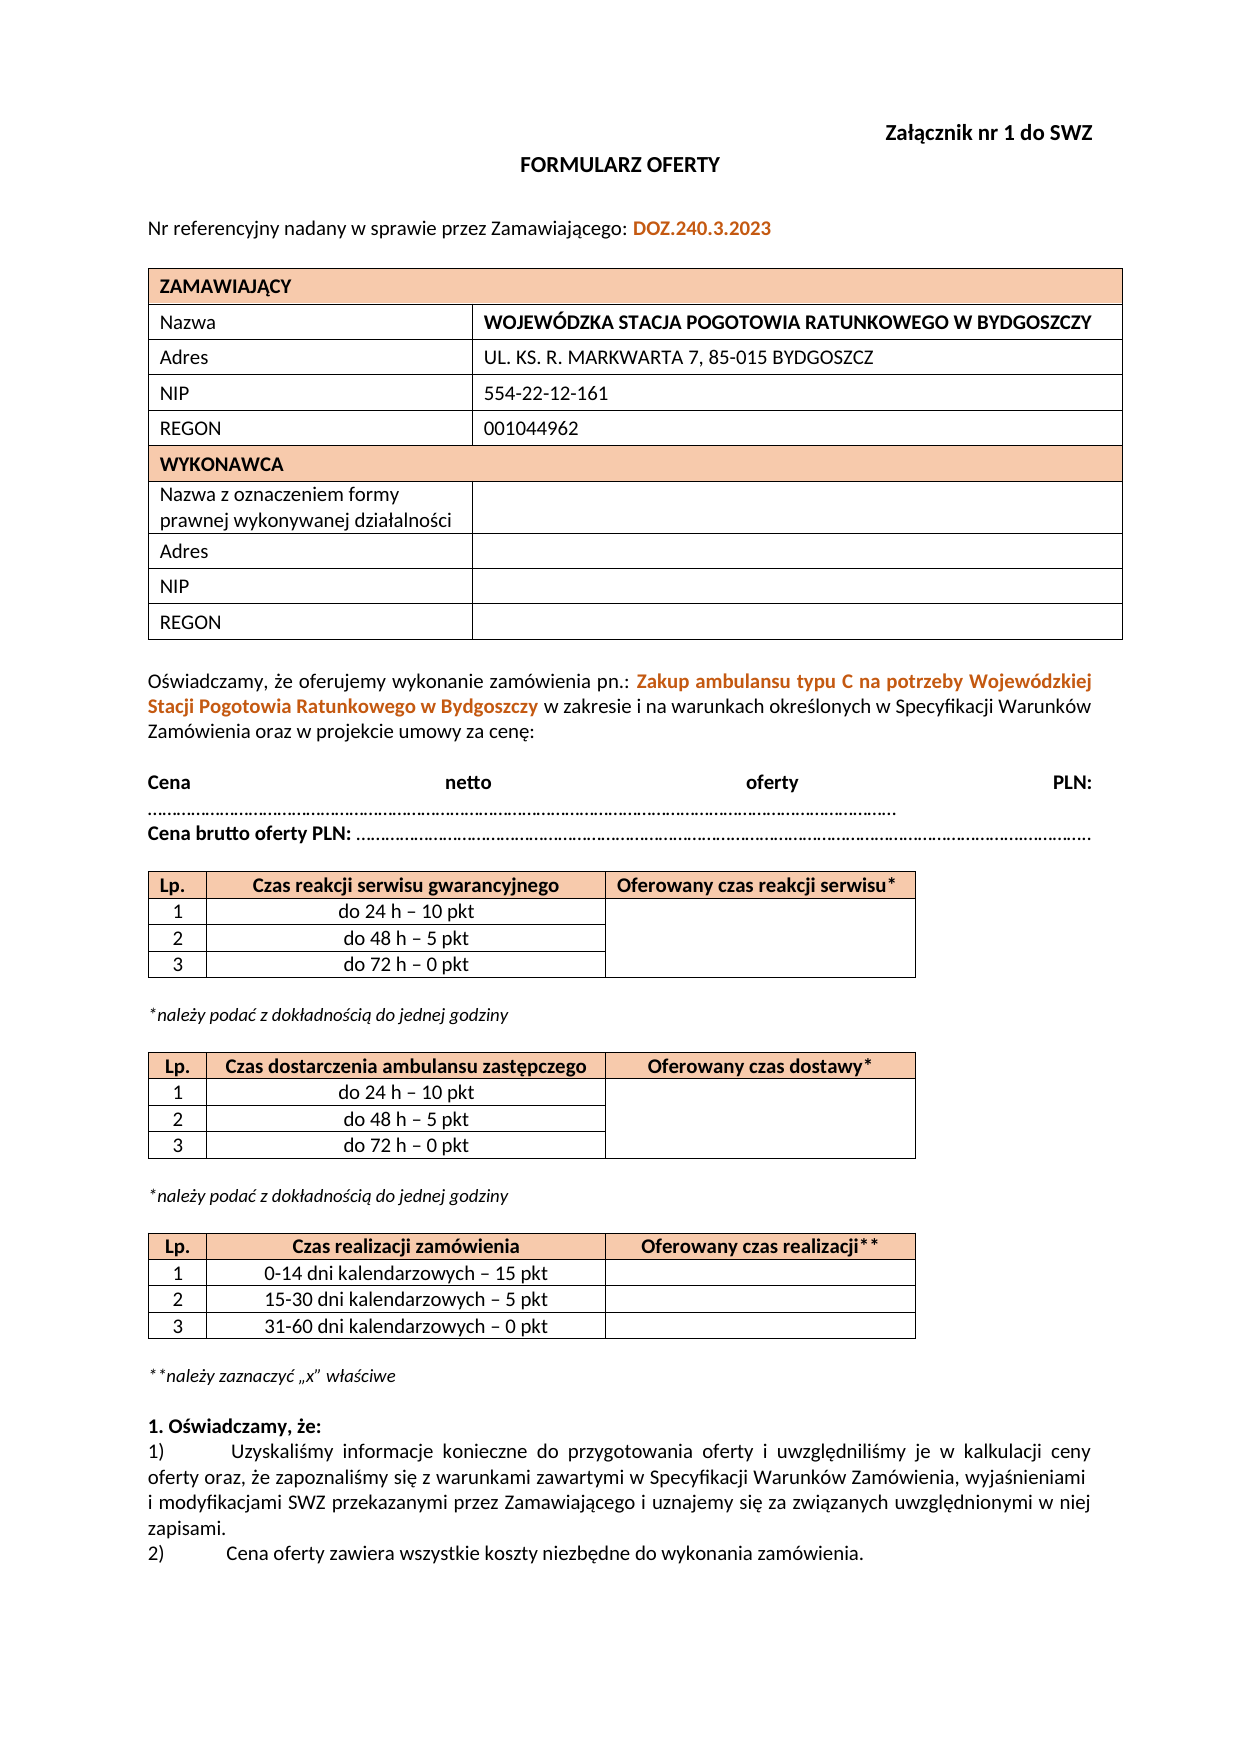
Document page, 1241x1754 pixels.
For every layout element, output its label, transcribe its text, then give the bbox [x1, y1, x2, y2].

table_cell [606, 1260, 915, 1285]
table_header Czas reakcji serwisu gwarancyjnego [207, 872, 605, 898]
table_cell Adres [149, 340, 472, 374]
table_cell do 24 h – 10 pkt [207, 1079, 605, 1105]
text *należy podać z dokładnością do jednej godziny [148, 1003, 1092, 1026]
table_header Lp. [149, 872, 206, 898]
table_header Lp. [149, 1234, 206, 1259]
table_cell 1 [149, 899, 206, 924]
table_cell do 48 h – 5 pkt [207, 925, 605, 951]
text 1. Oświadczamy, że: [148, 1413, 1092, 1438]
table_cell 3 [149, 1132, 206, 1158]
table_header Oferowany czas realizacji** [606, 1234, 915, 1259]
table_cell do 72 h – 0 pkt [207, 1132, 605, 1158]
table_cell 2 [149, 1106, 206, 1131]
table_cell 554-22-12-161 [473, 375, 1122, 410]
table_cell REGON [149, 604, 472, 639]
text Cena netto oferty PLN: ………………………………………………………………………………………………………………………………………… [148, 769, 1092, 820]
table_cell REGON [149, 411, 472, 445]
table_cell 3 [149, 1313, 206, 1338]
table_header Lp. [149, 1053, 206, 1078]
table_cell 3 [149, 952, 206, 977]
table_cell NIP [149, 375, 472, 410]
list Uzyskaliśmy informacje konieczne do przygotowania oferty i uwzględniliśmy je w kalkulacji ceny oferty oraz, że zapoznaliśmy się z warunkami zawartymi w Specyfikacji Warunków Zamówienia, wyjaśnieniami i modyfikacjami SWZ przekazanymi przez Zamawiającego i uznajemy się za związanych uwzględnionymi w niej zapisami. [148, 1438, 1092, 1540]
table_cell Nazwa z oznaczeniem formy prawnej wykonywanej działalności [149, 482, 472, 532]
table_cell 001044962 [473, 411, 1122, 445]
text *należy podać z dokładnością do jednej godziny [148, 1184, 1092, 1207]
table_cell do 72 h – 0 pkt [207, 952, 605, 977]
table_cell 31-60 dni kalendarzowych – 0 pkt [207, 1313, 605, 1338]
table_cell [606, 899, 915, 977]
table_cell [473, 482, 1122, 532]
table_cell 2 [149, 1286, 206, 1312]
table_header Czas dostarczenia ambulansu zastępczego [207, 1053, 605, 1078]
table_cell UL. KS. R. MARKWARTA 7, 85-015 BYDGOSZCZ [473, 340, 1122, 374]
table_cell [473, 604, 1122, 639]
table_cell WYKONAWCA [149, 446, 1122, 481]
text FORMULARZ OFERTY [148, 150, 1092, 178]
table_cell 15-30 dni kalendarzowych – 5 pkt [207, 1286, 605, 1312]
table_header Oferowany czas reakcji serwisu* [606, 872, 915, 898]
table_cell do 48 h – 5 pkt [207, 1106, 605, 1131]
table_cell Adres [149, 534, 472, 568]
table_cell 1 [149, 1079, 206, 1105]
text Cena brutto oferty PLN: ………………………………………………………………………………………………………………………….………….. [148, 820, 1092, 846]
table_header Oferowany czas dostawy* [606, 1053, 915, 1078]
table_cell Nazwa [149, 305, 472, 339]
table_cell [606, 1313, 915, 1338]
text Załącznik nr 1 do SWZ [811, 118, 1092, 146]
table_cell [473, 534, 1122, 568]
table_header Czas realizacji zamówienia [207, 1234, 605, 1259]
text Oświadczamy, że oferujemy wykonanie zamówienia pn.: Zakup ambulansu typu C na potrzeby Wojewódzkiej Stacji Pogotowia Ratunkowego w Bydgoszczy w zakresie i na warunkach określonych w Specyfikacji Warunków Zamówienia oraz w projekcie umowy za cenę: [148, 668, 1092, 744]
table_cell [606, 1286, 915, 1312]
table_cell 1 [149, 1260, 206, 1285]
list Cena oferty zawiera wszystkie koszty niezbędne do wykonania zamówienia. [148, 1540, 1092, 1566]
table_cell NIP [149, 569, 472, 603]
table_cell [606, 1079, 915, 1158]
table_cell WOJEWÓDZKA STACJA POGOTOWIA RATUNKOWEGO W BYDGOSZCZY [473, 305, 1122, 339]
table_cell do 24 h – 10 pkt [207, 899, 605, 924]
table_cell [473, 569, 1122, 603]
table_cell 2 [149, 925, 206, 951]
text **należy zaznaczyć „x” właściwe [148, 1365, 1092, 1388]
table_header ZAMAWIAJĄCY [149, 269, 1122, 303]
table_cell 0-14 dni kalendarzowych – 15 pkt [207, 1260, 605, 1285]
text Nr referencyjny nadany w sprawie przez Zamawiającego: DOZ.240.3.2023 [148, 215, 1092, 240]
